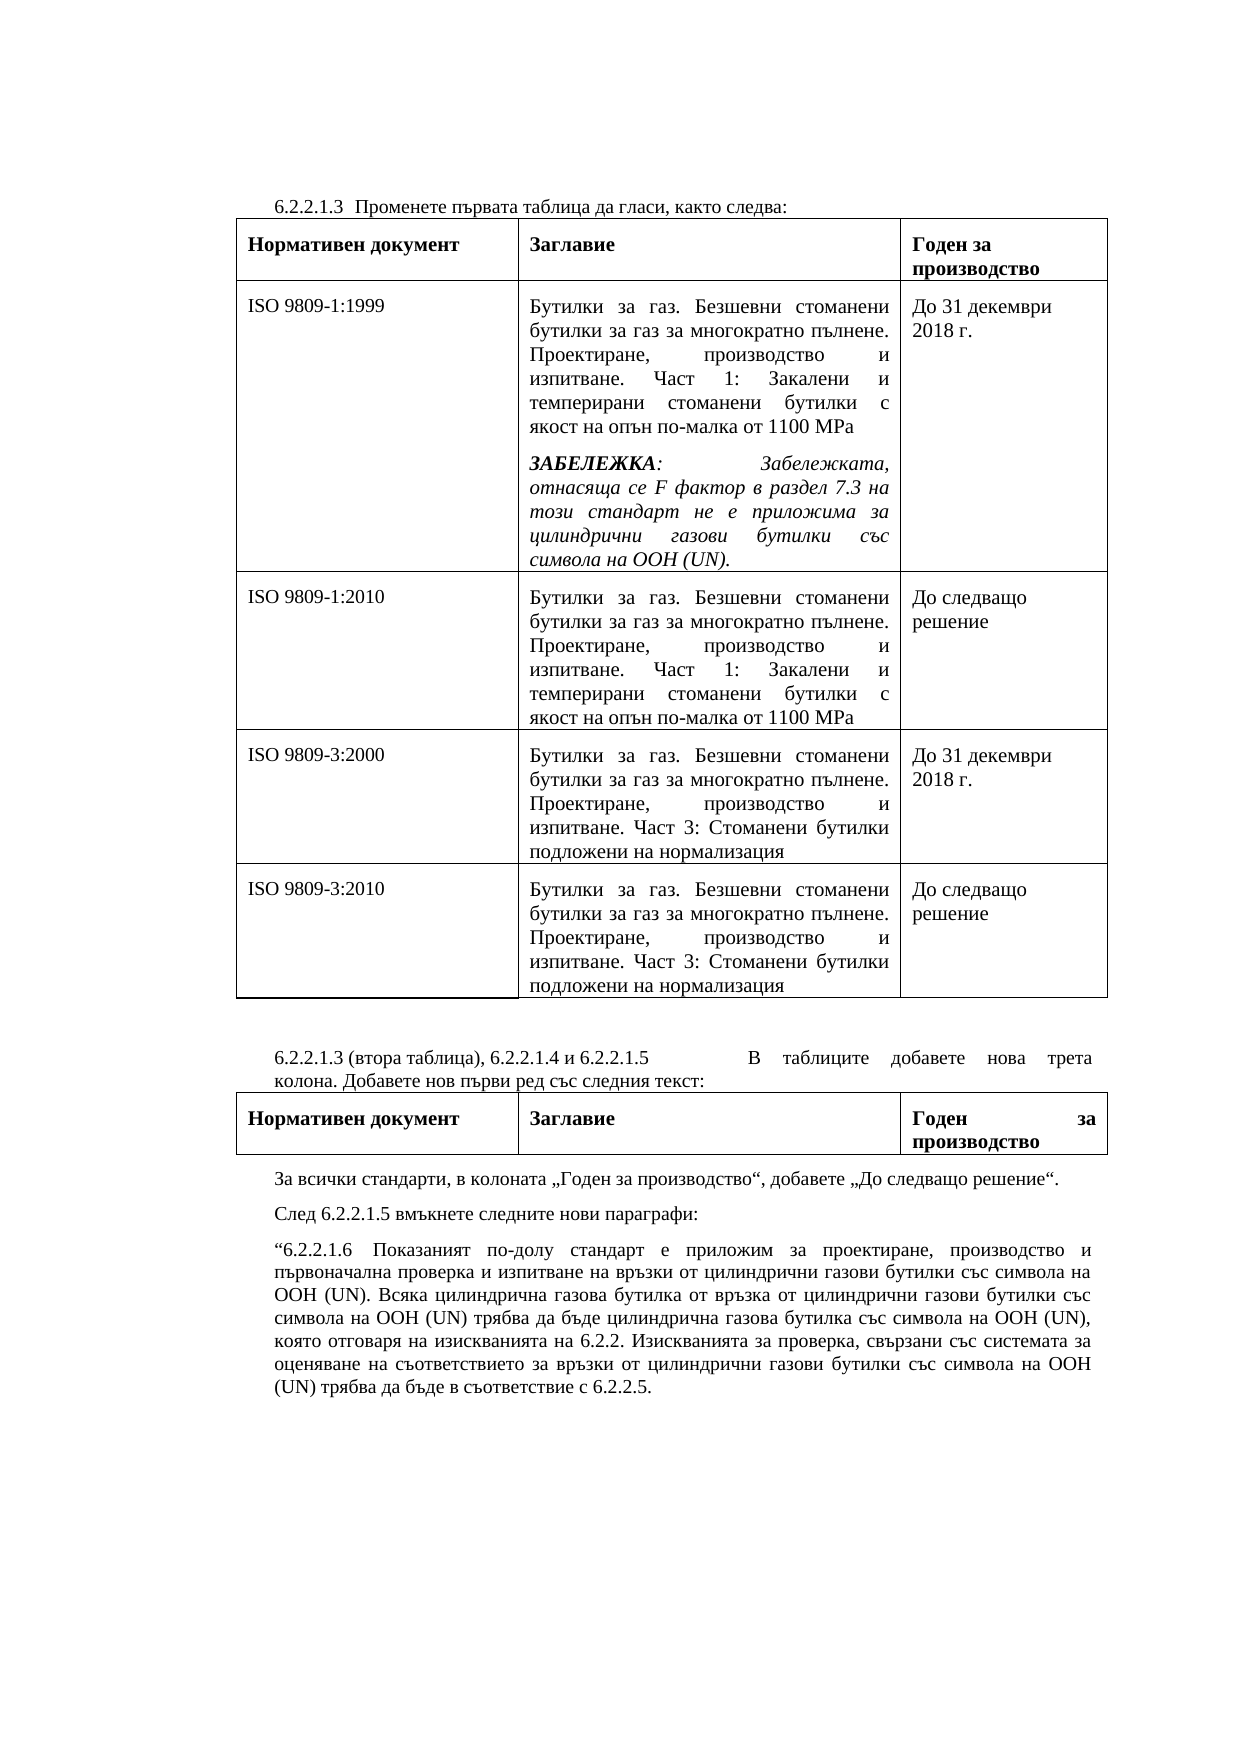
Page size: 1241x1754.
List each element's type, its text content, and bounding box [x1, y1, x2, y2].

table_cell До 31 декември 2018 г. [901, 281, 1107, 571]
table_header Годен за производство [901, 1093, 1107, 1153]
table_cell До 31 декември 2018 г. [901, 730, 1107, 863]
table_cell До следващо решение [901, 572, 1107, 729]
table_cell Бутилки за газ. Безшевни стоманени бутилки за газ за многократно пълнене. Проектиране, производство и изпитване. Част 1: Закалени и темперирани стоманени бутилки с якост на опън по-малка от 1100 MPa ЗАБЕЛЕЖКА: Забележката, отнасяща се F фактор в раздел 7.3 на този стандарт не е приложима за цилиндрични газови бутилки със символа на ООН (UN). [519, 281, 900, 571]
table_cell ISO 9809-3:2000 [237, 730, 518, 863]
table_cell ISO 9809-3:2010 [237, 864, 518, 997]
table_cell ISO 9809-1:1999 [237, 281, 518, 571]
table_cell Бутилки за газ. Безшевни стоманени бутилки за газ за многократно пълнене. Проектиране, производство и изпитване. Част 3: Стоманени бутилки подложени на нормализация [519, 730, 900, 863]
text 6.2.2.1.3 (втора таблица), 6.2.2.1.4 и 6.2.2.1.5 В таблиците добавете нова трета колона. Добавете нов първи ред със следния текст: [274, 1046, 1092, 1092]
table_header Нормативен документ [237, 1093, 518, 1153]
text След 6.2.2.1.5 вмъкнете следните нови параграфи: [274, 1202, 1092, 1225]
text За всички стандарти, в колоната „Годен за производство“, добавете „До следващо решение“. [274, 1167, 1092, 1190]
table_cell До следващо решение [901, 864, 1107, 997]
table_header Нормативен документ [237, 219, 518, 280]
text 6.2.2.1.3 Променете първата таблица да гласи, както следва: [274, 196, 1092, 218]
table_header Годен за производство [901, 219, 1107, 280]
table_header Заглавие [519, 219, 900, 280]
table_cell ISO 9809-1:2010 [237, 572, 518, 729]
text “6.2.2.1.6 Показаният по-долу стандарт е приложим за проектиране, производство и първоначална проверка и изпитване на връзки от цилиндрични газови бутилки със символа на ООН (UN). Всяка цилиндрична газова бутилка от връзка от цилиндрични газови бутилки със символа на ООН (UN) трябва да бъде цилиндрична газова бутилка със символа на ООН (UN), която отговаря на изискванията на 6.2.2. Изискванията за проверка, свързани със системата за оценяване на съответствието за връзки от цилиндрични газови бутилки със символа на ООН (UN) трябва да бъде в съответствие с 6.2.2.5. [274, 1238, 1092, 1397]
table_header Заглавие [519, 1093, 900, 1153]
table_cell Бутилки за газ. Безшевни стоманени бутилки за газ за многократно пълнене. Проектиране, производство и изпитване. Част 1: Закалени и темперирани стоманени бутилки с якост на опън по-малка от 1100 MPa [519, 572, 900, 729]
table_cell Бутилки за газ. Безшевни стоманени бутилки за газ за многократно пълнене. Проектиране, производство и изпитване. Част 3: Стоманени бутилки подложени на нормализация [519, 864, 900, 997]
